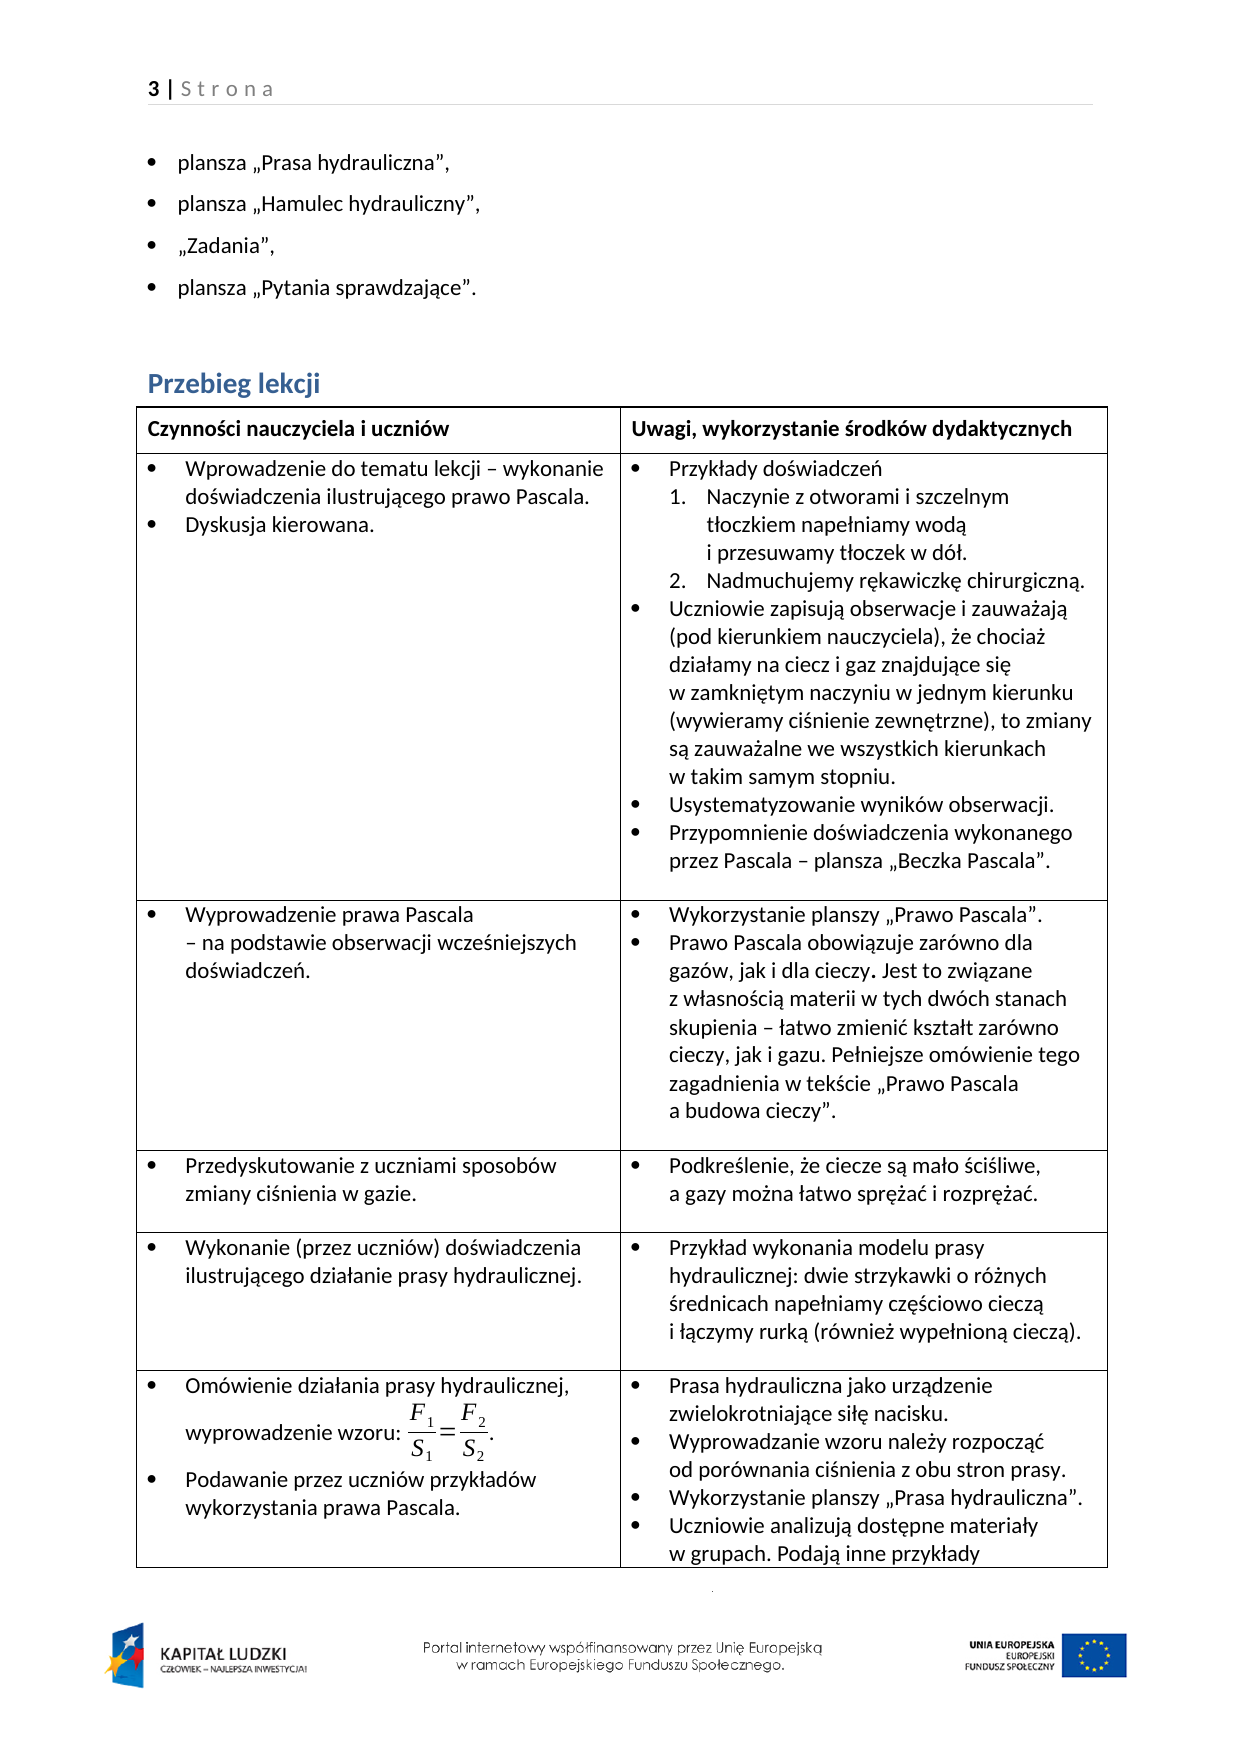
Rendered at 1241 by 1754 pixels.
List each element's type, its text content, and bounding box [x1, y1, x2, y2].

subtitle Przebieg lekcji [148, 366, 1093, 401]
table_cell Podkreślenie, że ciecze są mało ściśliwe, a gazy można łatwo sprężać i rozprężać. [621, 1151, 1107, 1232]
table_cell Przykład wykonania modelu prasy hydraulicznej: dwie strzykawki o różnych średnicach napełniamy częściowo cieczą i łączymy rurką (również wypełnioną cieczą). [621, 1233, 1107, 1370]
table_header Uwagi, wykorzystanie środków dydaktycznych [621, 408, 1107, 453]
text „Zadania”, [148, 232, 1093, 259]
table_cell Wyprowadzenie prawa Pascala – na podstawie obserwacji wcześniejszych doświadczeń. [137, 901, 620, 1150]
table_cell Wprowadzenie do tematu lekcji – wykonanie doświadczenia ilustrującego prawo Pascala. Dyskusja kierowana. [137, 454, 620, 899]
table_cell Wykonanie (przez uczniów) doświadczenia ilustrującego działanie prasy hydraulicznej. [137, 1233, 620, 1370]
text plansza „Pytania sprawdzające”. [148, 273, 1093, 302]
picture [68, 1591, 1163, 1722]
table_cell Przedyskutowanie z uczniami sposobów zmiany ciśnienia w gazie. [137, 1151, 620, 1232]
text plansza „Prasa hydrauliczna”, [148, 148, 1093, 176]
table_cell Przykłady doświadczeń Naczynie z otworami i szczelnym tłoczkiem napełniamy wodą i przesuwamy tłoczek w dół. Nadmuchujemy rękawiczkę chirurgiczną. Uczniowie zapisują obserwacje i zauważają (pod kierunkiem nauczyciela), że chociaż działamy na ciecz i gaz znajdujące się w zamkniętym naczyniu w jednym kierunku (wywieramy ciśnienie zewnętrzne), to zmiany są zauważalne we wszystkich kierunkach w takim samym stopniu. Usystematyzowanie wyników obserwacji. Przypomnienie doświadczenia wykonanego przez Pascala – plansza „Beczka Pascala”. [621, 454, 1107, 899]
table_cell Wykorzystanie planszy „Prawo Pascala”. Prawo Pascala obowiązuje zarówno dla gazów, jak i dla cieczy. Jest to związane z własnością materii w tych dwóch stanach skupienia – łatwo zmienić kształt zarówno cieczy, jak i gazu. Pełniejsze omówienie tego zagadnienia w tekście „Prawo Pascala a budowa cieczy”. [621, 901, 1107, 1150]
table_cell Omówienie działania prasy hydraulicznej, wyprowadzenie wzoru: . Podawanie przez uczniów przykładów wykorzystania prawa Pascala. [137, 1371, 620, 1567]
table_header Czynności nauczyciela i uczniów [137, 408, 620, 453]
text plansza „Hamulec hydrauliczny”, [148, 189, 1093, 218]
